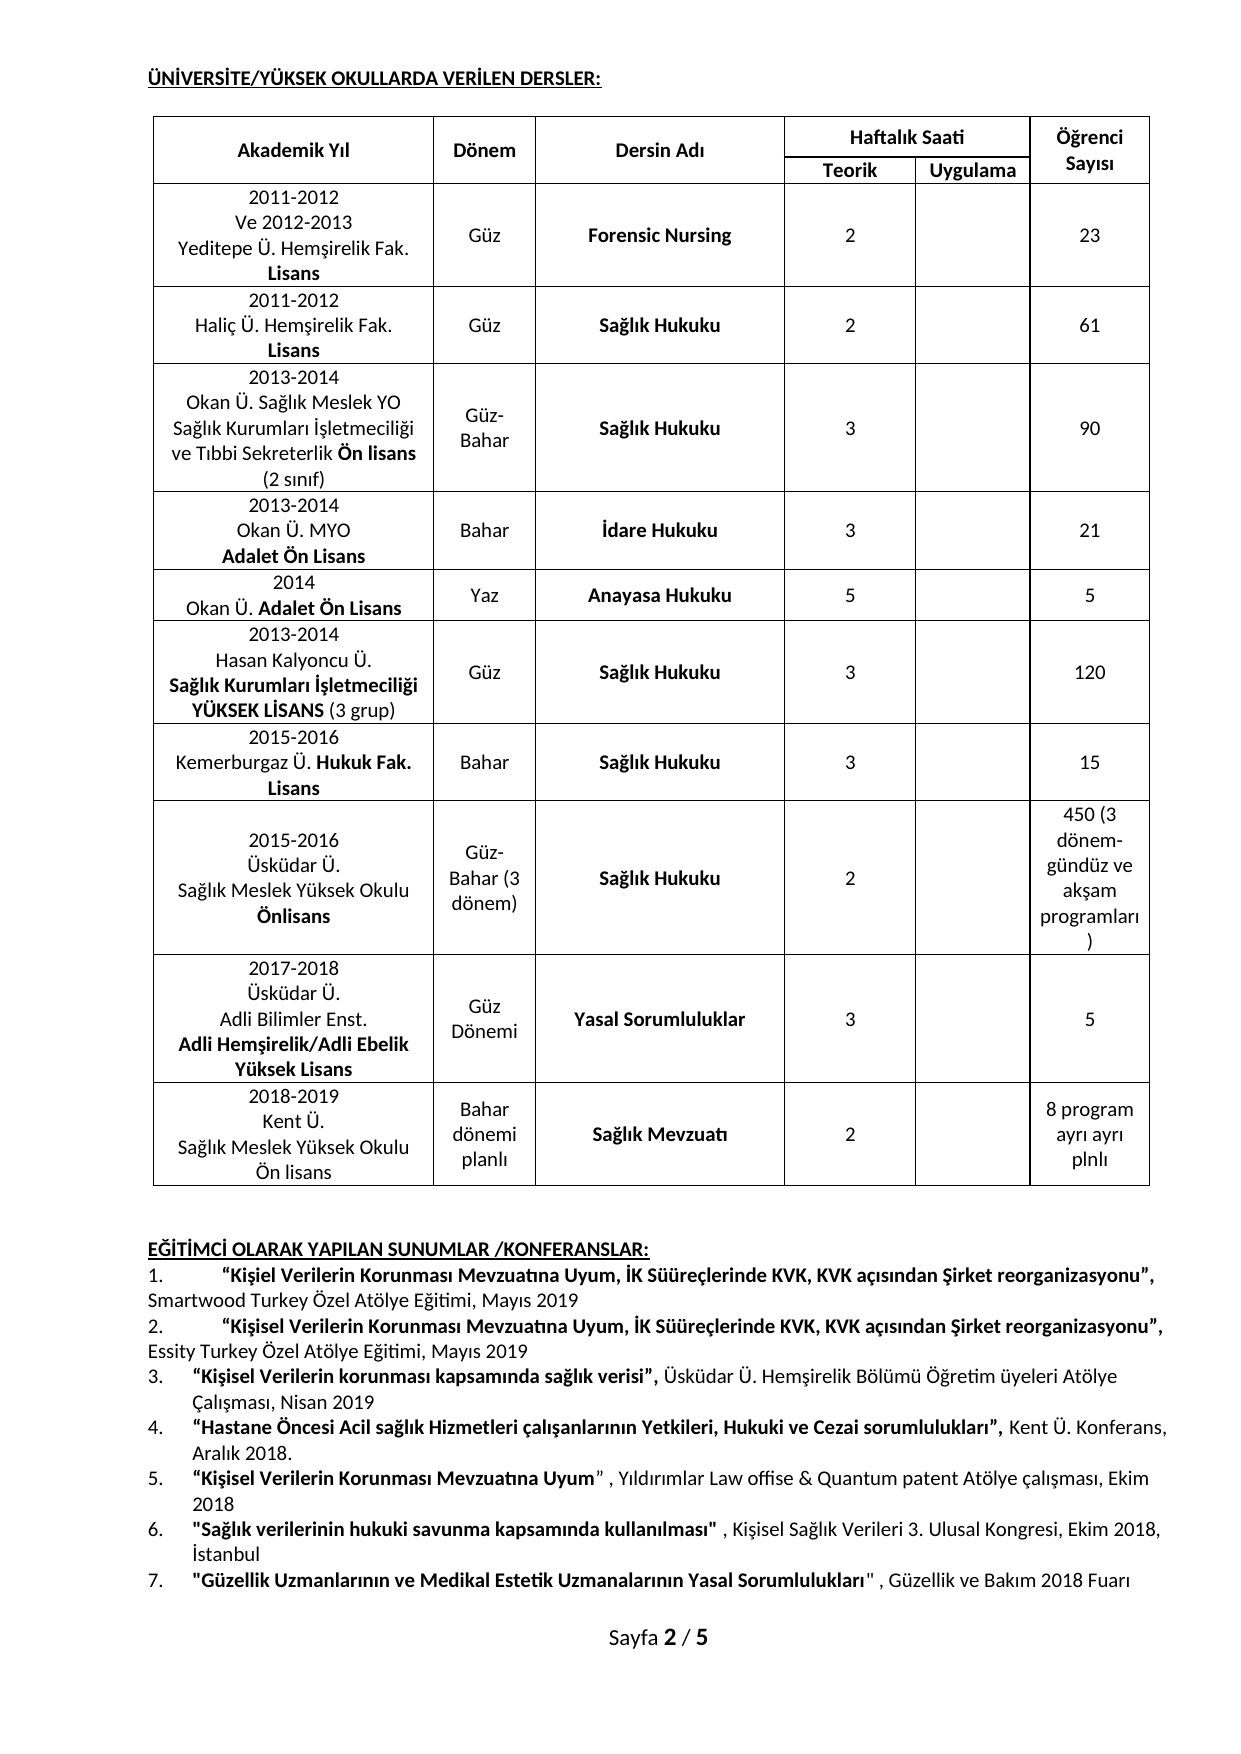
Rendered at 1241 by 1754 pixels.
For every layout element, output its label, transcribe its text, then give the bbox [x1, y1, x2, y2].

table_cell Güz [434, 621, 535, 723]
table_cell 2017-2018 Üsküdar Ü. Adli Bilimler Enst. Adli Hemşirelik/Adli Ebelik Yüksek Lisans [154, 955, 433, 1082]
table_cell 2013-2014 Hasan Kalyoncu Ü. Sağlık Kurumları İşletmeciliği YÜKSEK LİSANS (3 grup) [154, 621, 433, 723]
list "Güzellik Uzmanlarının ve Medikal Estetik Uzmanalarının Yasal Sorumlulukları" , Güzellik ve Bakım 2018 Fuarı [148, 1567, 1169, 1592]
table_cell [916, 801, 1029, 954]
table_cell 2013-2014 Okan Ü. MYO Adalet Ön Lisans [154, 492, 433, 568]
table_cell 120 [1031, 621, 1149, 723]
table_cell 2 [785, 287, 915, 363]
table_cell Sağlık Hukuku [536, 287, 784, 363]
table_cell [916, 570, 1029, 620]
table_cell 2013-2014 Okan Ü. Sağlık Meslek YO Sağlık Kurumları İşletmeciliği ve Tıbbi Sekreterlik Ön lisans (2 sınıf) [154, 364, 433, 491]
text ÜNİVERSİTE/YÜKSEK OKULLARDA VERİLEN DERSLER: [148, 65, 1169, 90]
table_cell 3 [785, 955, 915, 1082]
table_cell 5 [1031, 955, 1149, 1082]
table_cell 3 [785, 492, 915, 568]
table_header Akademik Yıl [154, 117, 433, 183]
table_cell Güz Dönemi [434, 955, 535, 1082]
table_cell 2 [785, 1083, 915, 1185]
table_cell 5 [1031, 570, 1149, 620]
table_cell 21 [1031, 492, 1149, 568]
table_cell 3 [785, 621, 915, 723]
table_cell Güz [434, 184, 535, 286]
table_cell Yaz [434, 570, 535, 620]
table_cell 2011-2012 Haliç Ü. Hemşirelik Fak. Lisans [154, 287, 433, 363]
table_cell [916, 621, 1029, 723]
list “Kişisel Verilerin Korunması Mevzuatına Uyum, İK Süüreçlerinde KVK, KVK açısından Şirket reorganizasyonu”, Essity Turkey Özel Atölye Eğitimi, Mayıs 2019 [148, 1313, 1169, 1364]
table_cell Bahar [434, 724, 535, 800]
table_cell Bahar dönemi planlı [434, 1083, 535, 1185]
table_cell 23 [1031, 184, 1149, 286]
table_header Dersin Adı [536, 117, 784, 183]
table_cell 2014 Okan Ü. Adalet Ön Lisans [154, 570, 433, 620]
table_cell Anayasa Hukuku [536, 570, 784, 620]
table_cell 2011-2012 Ve 2012-2013 Yeditepe Ü. Hemşirelik Fak. Lisans [154, 184, 433, 286]
table_header Haftalık Saati [785, 117, 1029, 156]
table_cell 8 program ayrı ayrı plnlı [1031, 1083, 1149, 1185]
table_cell Uygulama [916, 158, 1029, 183]
table_cell 3 [785, 724, 915, 800]
table_cell Teorik [785, 158, 915, 183]
list "Sağlık verilerinin hukuki savunma kapsamında kullanılması" , Kişisel Sağlık Verileri 3. Ulusal Kongresi, Ekim 2018, İstanbul [148, 1516, 1169, 1567]
table_cell 2015-2016 Üsküdar Ü. Sağlık Meslek Yüksek Okulu Önlisans [154, 801, 433, 954]
table_cell 2018-2019 Kent Ü. Sağlık Meslek Yüksek Okulu Ön lisans [154, 1083, 433, 1185]
table_cell [916, 1083, 1029, 1185]
table_cell Forensic Nursing [536, 184, 784, 286]
table_cell Sağlık Hukuku [536, 364, 784, 491]
table_cell [916, 955, 1029, 1082]
table_cell Güz [434, 287, 535, 363]
table_cell Güz-Bahar (3 dönem) [434, 801, 535, 954]
table_header Öğrenci Sayısı [1031, 117, 1149, 183]
table_cell Yasal Sorumluluklar [536, 955, 784, 1082]
table_cell 2 [785, 801, 915, 954]
list “Hastane Öncesi Acil sağlık Hizmetleri çalışanlarının Yetkileri, Hukuki ve Cezai sorumlulukları”, Kent Ü. Konferans, Aralık 2018. [148, 1414, 1169, 1465]
table_cell 2015-2016 Kemerburgaz Ü. Hukuk Fak. Lisans [154, 724, 433, 800]
table_cell Sağlık Hukuku [536, 724, 784, 800]
list “Kişiel Verilerin Korunması Mevzuatına Uyum, İK Süüreçlerinde KVK, KVK açısından Şirket reorganizasyonu”, Smartwood Turkey Özel Atölye Eğitimi, Mayıs 2019 [148, 1262, 1169, 1313]
table_header Dönem [434, 117, 535, 183]
list “Kişisel Verilerin Korunması Mevzuatına Uyum” , Yıldırımlar Law offise & Quantum patent Atölye çalışması, Ekim 2018 [148, 1465, 1169, 1516]
table_cell Bahar [434, 492, 535, 568]
table_cell 3 [785, 364, 915, 491]
table_cell 15 [1031, 724, 1149, 800]
list “Kişisel Verilerin korunması kapsamında sağlık verisi”, Üsküdar Ü. Hemşirelik Bölümü Öğretim üyeleri Atölye Çalışması, Nisan 2019 [148, 1364, 1169, 1414]
table_cell [916, 184, 1029, 286]
table_cell 61 [1031, 287, 1149, 363]
table_cell Güz-Bahar [434, 364, 535, 491]
table_cell [916, 492, 1029, 568]
table_cell [916, 724, 1029, 800]
table_cell Sağlık Hukuku [536, 621, 784, 723]
text EĞİTİMCİ OLARAK YAPILAN SUNUMLAR /KONFERANSLAR: [148, 1237, 1169, 1262]
table_cell 5 [785, 570, 915, 620]
table_cell [916, 287, 1029, 363]
table_cell 2 [785, 184, 915, 286]
table_cell [916, 364, 1029, 491]
table_cell 450 (3 dönem-gündüz ve akşam programları) [1031, 801, 1149, 954]
table_cell 90 [1031, 364, 1149, 491]
table_cell İdare Hukuku [536, 492, 784, 568]
table_cell Sağlık Mevzuatı [536, 1083, 784, 1185]
table_cell Sağlık Hukuku [536, 801, 784, 954]
